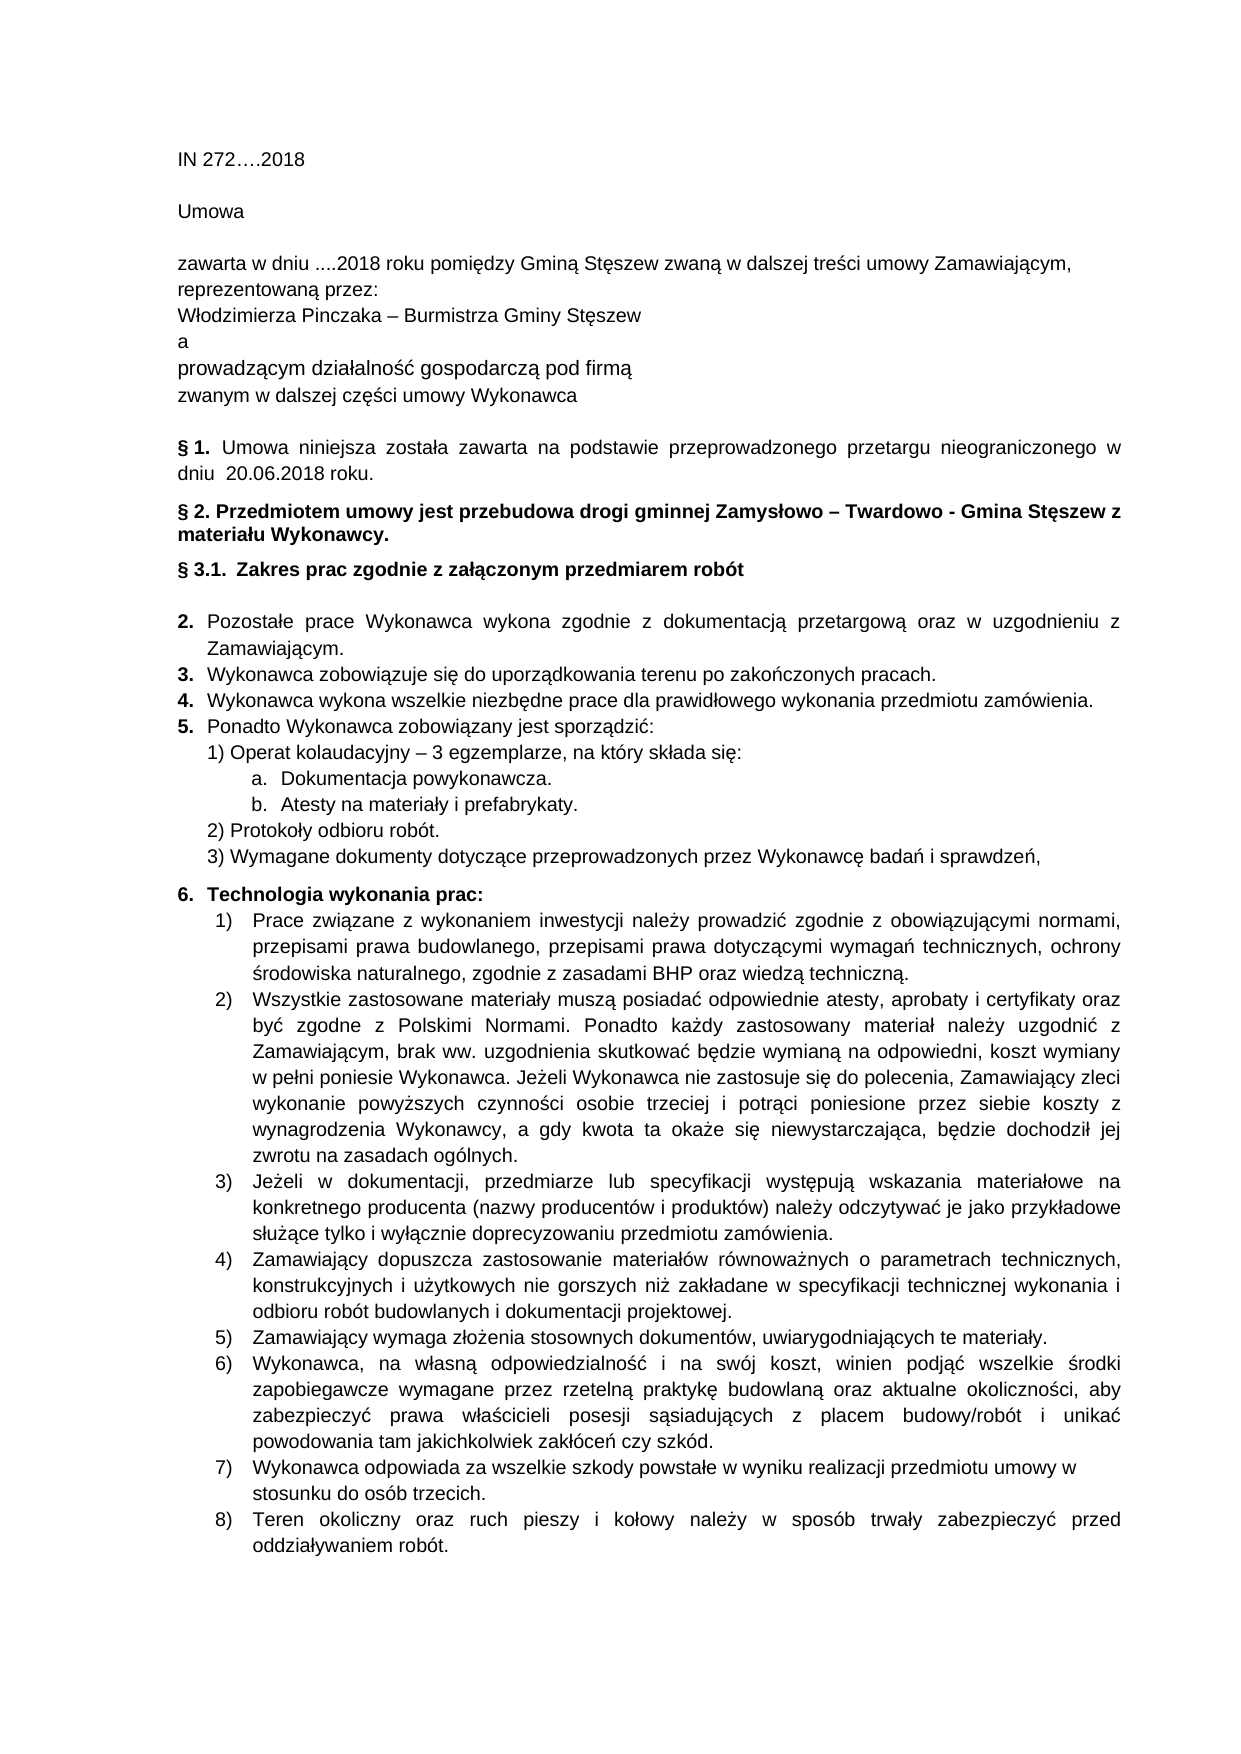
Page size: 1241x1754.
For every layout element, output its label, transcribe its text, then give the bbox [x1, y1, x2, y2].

list Atesty na materiały i prefabrykaty. [251, 793, 1122, 815]
text § 1. Umowa niniejsza została zawarta na podstawie przeprowadzonego przetargu nieograniczonego w dniu 20.06.2018 roku. [177, 436, 1122, 484]
list Wykonawca odpowiada za wszelkie szkody powstałe w wyniku realizacji przedmiotu umowy w stosunku do osób trzecich. [215, 1456, 1122, 1505]
list Jeżeli w dokumentacji, przedmiarze lub specyfikacji występują wskazania materiałowe na konkretnego producenta (nazwy producentów i produktów) należy odczytywać je jako przykładowe służące tylko i wyłącznie doprecyzowaniu przedmiotu zamówienia. [215, 1170, 1122, 1244]
text 2) Protokoły odbioru robót. [207, 819, 1122, 841]
list Wykonawca wykona wszelkie niezbędne prace dla prawidłowego wykonania przedmiotu zamówienia. [177, 688, 1122, 711]
text a [177, 330, 1122, 353]
text prowadzącym działalność gospodarczą pod firmą [177, 356, 1122, 380]
list Wykonawca, na własną odpowiedzialność i na swój koszt, winien podjąć wszelkie środki zapobiegawcze wymagane przez rzetelną praktykę budowlaną oraz aktualne okoliczności, aby zabezpieczyć prawa właścicieli posesji sąsiadujących z placem budowy/robót i unikać powodowania tam jakichkolwiek zakłóceń czy szkód. [215, 1352, 1122, 1453]
list Wykonawca zobowiązuje się do uporządkowania terenu po zakończonych pracach. [177, 662, 1122, 685]
text § 3.1. Zakres prac zgodnie z załączonym przedmiarem robót [177, 558, 1122, 581]
list Pozostałe prace Wykonawca wykona zgodnie z dokumentacją przetargową oraz w uzgodnieniu z Zamawiającym. [177, 610, 1122, 659]
list Prace związane z wykonaniem inwestycji należy prowadzić zgodnie z obowiązującymi normami, przepisami prawa budowlanego, przepisami prawa dotyczącymi wymagań technicznych, ochrony środowiska naturalnego, zgodnie z zasadami BHP oraz wiedzą techniczną. [215, 909, 1122, 984]
subtitle IN 272….2018 [177, 148, 1122, 170]
text Włodzimierza Pinczaka – Burmistrza Gminy Stęszew [177, 304, 1122, 327]
text zwanym w dalszej części umowy Wykonawca [177, 384, 1122, 406]
text zawarta w dniu ....2018 roku pomiędzy Gminą Stęszew zwaną w dalszej treści umowy Zamawiającym, reprezentowaną przez: [177, 252, 1122, 301]
list Dokumentacja powykonawcza. [251, 767, 1122, 789]
text 1) Operat kolaudacyjny – 3 egzemplarze, na który składa się: [207, 741, 1122, 763]
list Zamawiający dopuszcza zastosowanie materiałów równoważnych o parametrach technicznych, konstrukcyjnych i użytkowych nie gorszych niż zakładane w specyfikacji technicznej wykonania i odbioru robót budowlanych i dokumentacji projektowej. [215, 1248, 1122, 1323]
list Ponadto Wykonawca zobowiązany jest sporządzić: [177, 714, 1122, 737]
text 6. Technologia wykonania prac: [177, 883, 1122, 906]
list Teren okoliczny oraz ruch pieszy i kołowy należy w sposób trwały zabezpieczyć przed oddziaływaniem robót. [215, 1508, 1122, 1557]
text 3) Wymagane dokumenty dotyczące przeprowadzonych przez Wykonawcę badań i sprawdzeń, [207, 845, 1122, 867]
list Zamawiający wymaga złożenia stosownych dokumentów, uwiarygodniających te materiały. [215, 1326, 1122, 1349]
subtitle Umowa [177, 200, 1122, 223]
text § 2. Przedmiotem umowy jest przebudowa drogi gminnej Zamysłowo – Twardowo - Gmina Stęszew z materiału Wykonawcy. [177, 500, 1122, 546]
list Wszystkie zastosowane materiały muszą posiadać odpowiednie atesty, aprobaty i certyfikaty oraz być zgodne z Polskimi Normami. Ponadto każdy zastosowany materiał należy uzgodnić z Zamawiającym, brak ww. uzgodnienia skutkować będzie wymianą na odpowiedni, koszt wymiany w pełni poniesie Wykonawca. Jeżeli Wykonawca nie zastosuje się do polecenia, Zamawiający zleci wykonanie powyższych czynności osobie trzeciej i potrąci poniesione przez siebie koszty z wynagrodzenia Wykonawcy, a gdy kwota ta okaże się niewystarczająca, będzie dochodził jej zwrotu na zasadach ogólnych. [215, 987, 1122, 1166]
